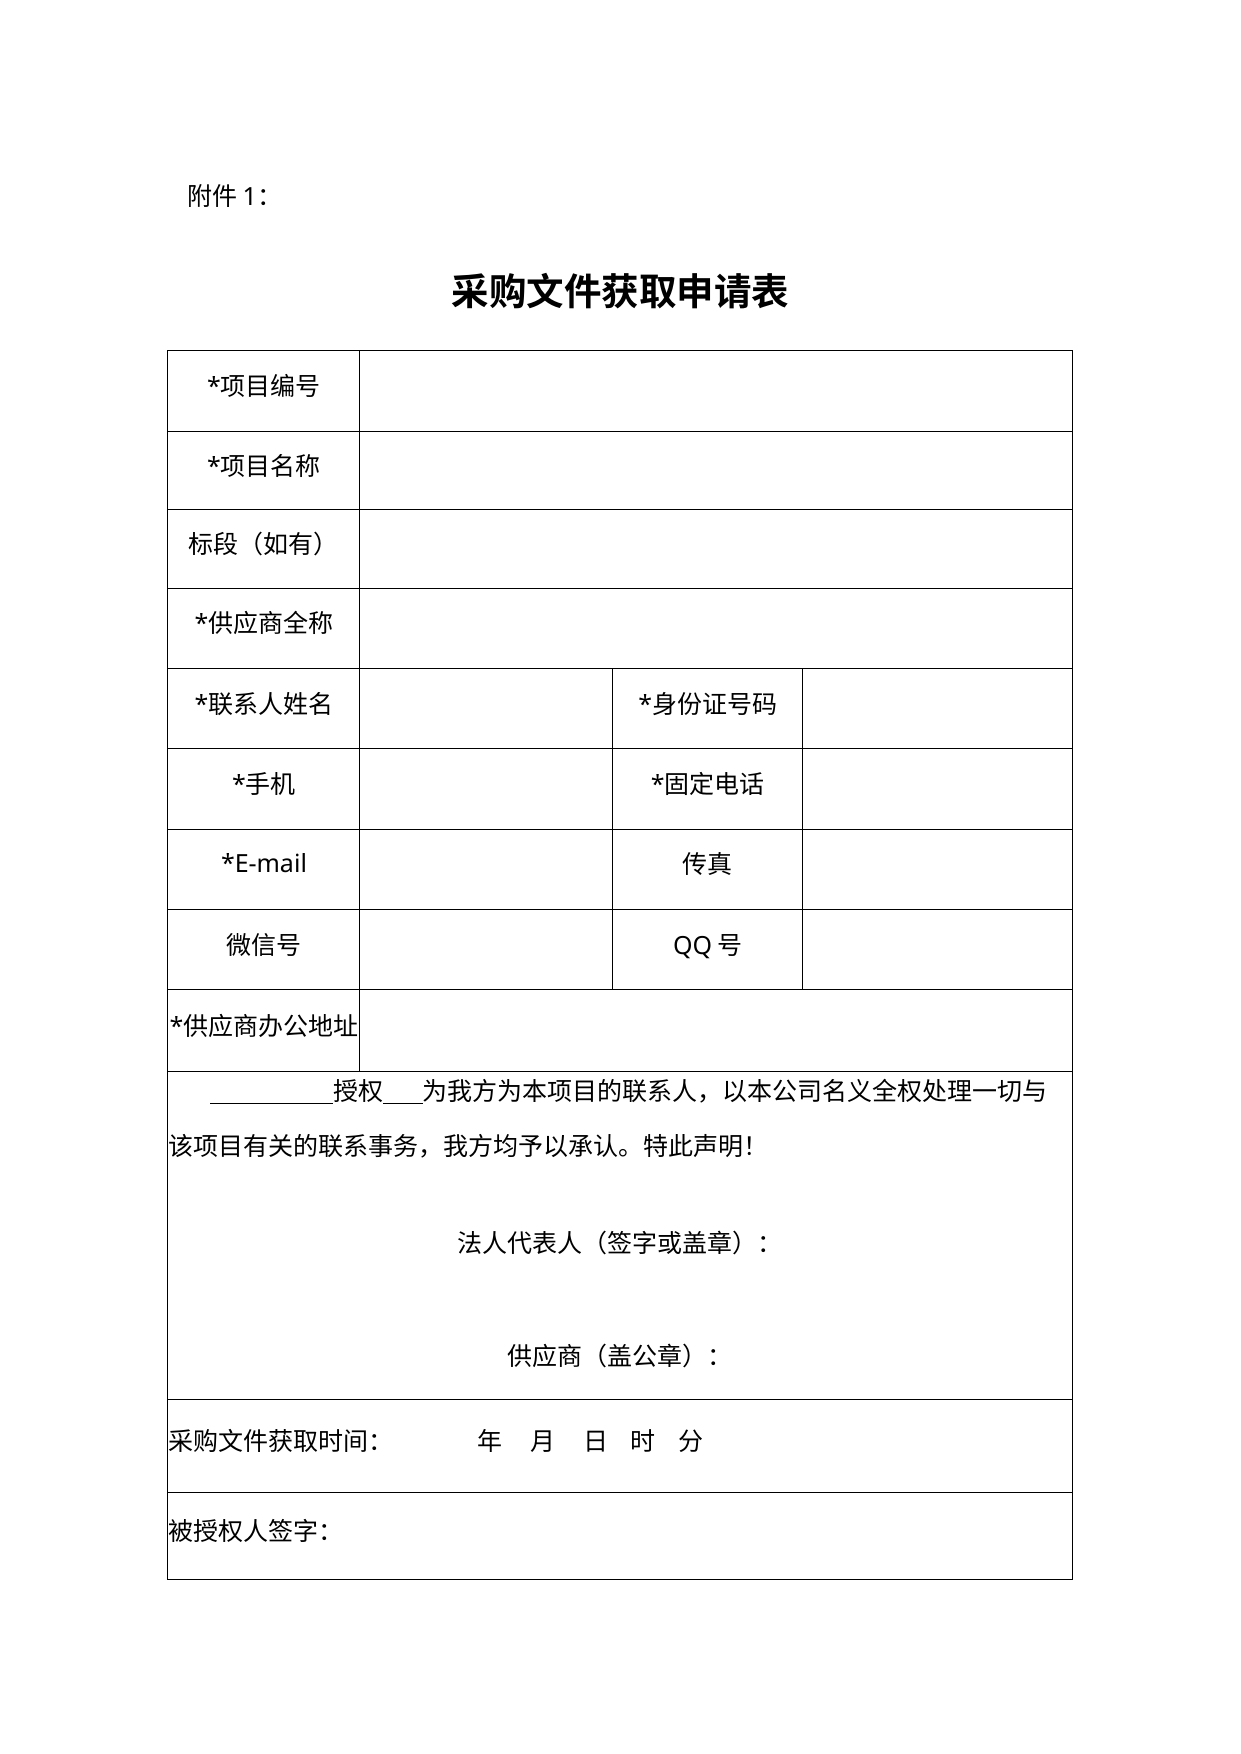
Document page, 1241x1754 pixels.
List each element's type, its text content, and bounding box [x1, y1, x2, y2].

table_cell *固定电话 [613, 749, 802, 829]
table_cell [360, 749, 612, 829]
table_header [360, 351, 1072, 431]
table_cell *身份证号码 [613, 669, 802, 748]
table_cell [360, 990, 1072, 1071]
table_cell [803, 830, 1072, 909]
table_header *项目编号 [168, 351, 359, 431]
table_cell *手机 [168, 749, 359, 829]
table_cell 微信号 [168, 910, 359, 989]
table_cell [360, 432, 1072, 509]
table_cell [360, 830, 612, 909]
table_cell 标段（如有） [168, 510, 359, 588]
table_cell *供应商办公地址 [168, 990, 359, 1071]
table_cell *E-mail [168, 830, 359, 909]
table_cell *项目名称 [168, 432, 359, 509]
table_cell [803, 749, 1072, 829]
text 采购文件获取申请表 [187, 256, 1053, 321]
table_cell 采购文件获取时间： 年 月 日 时 分 [168, 1400, 1072, 1492]
table_cell 被授权人签字： [168, 1493, 1072, 1579]
text 附件1： [187, 162, 1053, 227]
table_cell [360, 910, 612, 989]
table_cell [360, 589, 1072, 668]
table_cell [803, 910, 1072, 989]
table_cell [360, 669, 612, 748]
table_cell 授权 为我方为本项目的联系人，以本公司名义全权处理一切与该项目有关的联系事务，我方均予以承认。特此声明！ 法人代表人（签字或盖章）： 供应商（盖公章）： [168, 1072, 1072, 1399]
table_cell [360, 510, 1072, 588]
table_cell *联系人姓名 [168, 669, 359, 748]
table_cell 传真 [613, 830, 802, 909]
table_cell [803, 669, 1072, 748]
table_cell *供应商全称 [168, 589, 359, 668]
table_cell QQ号 [613, 910, 802, 989]
